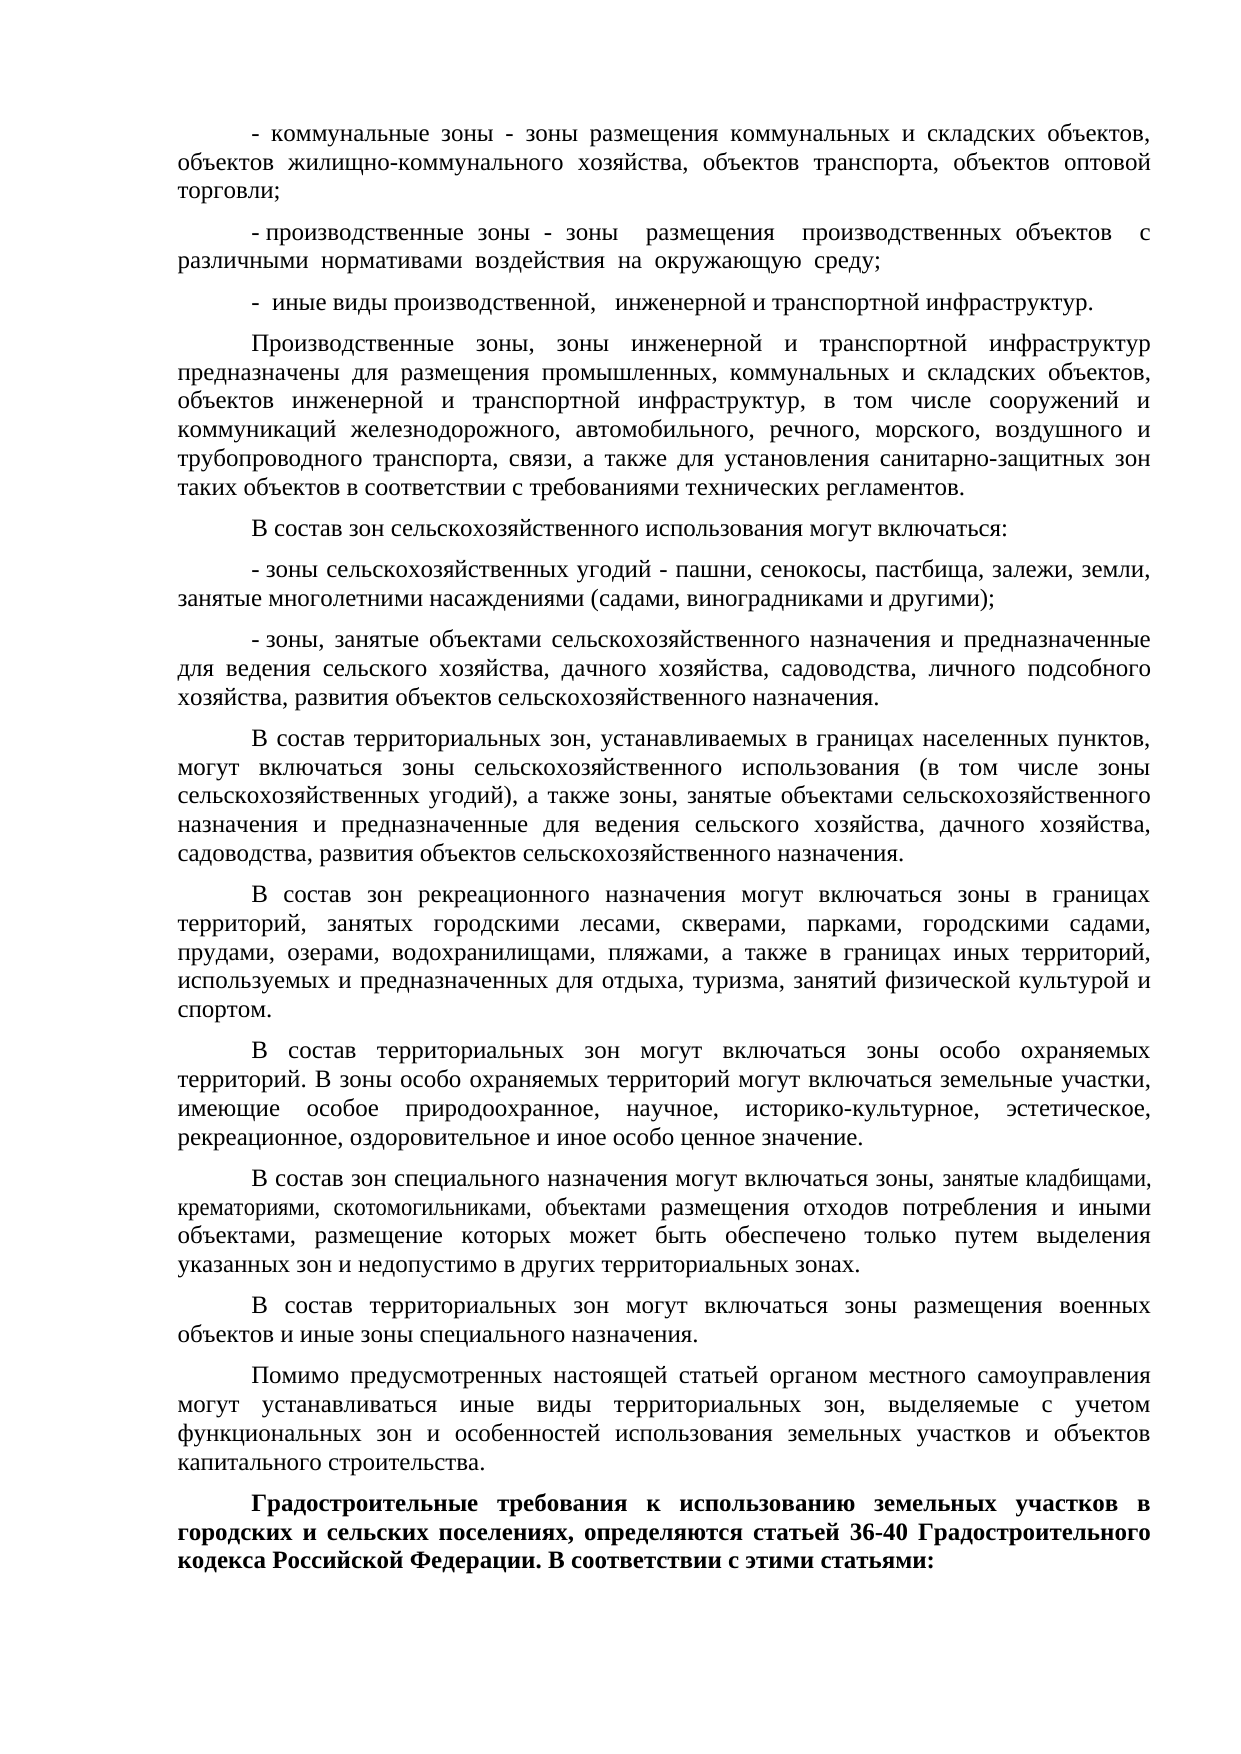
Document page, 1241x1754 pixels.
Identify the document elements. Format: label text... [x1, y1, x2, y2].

text В состав зон специального назначения могут включаться зоны, занятые кладбищами, крематориями, скотомогильниками, объектами размещения отходов потребления и иными объектами, размещение которых может быть обеспечено только путем выделения указанных зон и недопустимо в других территориальных зонах. [177, 1163, 1152, 1278]
text В состав зон сельскохозяйственного использования могут включаться: [177, 513, 1152, 542]
text - иные виды производственной, инженерной и транспортной инфраструктур. [177, 287, 1152, 316]
text - зоны, занятые объектами сельскохозяйственного назначения и предназначенные для ведения сельского хозяйства, дачного хозяйства, садоводства, личного подсобного хозяйства, развития объектов сельскохозяйственного назначения. [177, 624, 1152, 711]
text Градостроительные требования к использованию земельных участков в городских и сельских поселениях, определяются статьей 36-40 Градостроительного кодекса Российской Федерации. В соответствии с этими статьями: [177, 1488, 1152, 1574]
text В состав зон рекреационного назначения могут включаться зоны в границах территорий, занятых городскими лесами, скверами, парками, городскими садами, прудами, озерами, водохранилищами, пляжами, а также в границах иных территорий, используемых и предназначенных для отдыха, туризма, занятий физической культурой и спортом. [177, 879, 1152, 1023]
text В состав территориальных зон могут включаться зоны особо охраняемых территорий. В зоны особо охраняемых территорий могут включаться земельные участки, имеющие особое природоохранное, научное, историко-культурное, эстетическое, рекреационное, оздоровительное и иное особо ценное значение. [177, 1036, 1152, 1151]
text Производственные зоны, зоны инженерной и транспортной инфраструктур предназначены для размещения промышленных, коммунальных и складских объектов, объектов инженерной и транспортной инфраструктур, в том числе сооружений и коммуникаций железнодорожного, автомобильного, речного, морского, воздушного и трубопроводного транспорта, связи, а также для установления санитарно-защитных зон таких объектов в соответствии с требованиями технических регламентов. [177, 328, 1152, 501]
text В состав территориальных зон могут включаться зоны размещения военных объектов и иные зоны специального назначения. [177, 1291, 1152, 1348]
text В состав территориальных зон, устанавливаемых в границах населенных пунктов, могут включаться зоны сельскохозяйственного использования (в том числе зоны сельскохозяйственных угодий), а также зоны, занятые объектами сельскохозяйственного назначения и предназначенные для ведения сельского хозяйства, дачного хозяйства, садоводства, развития объектов сельскохозяйственного назначения. [177, 723, 1152, 867]
text - производственные зоны - зоны размещения производственных объектов с различными нормативами воздействия на окружающую среду; [177, 217, 1152, 274]
text Помимо предусмотренных настоящей статьей органом местного самоуправления могут устанавливаться иные виды территориальных зон, выделяемые с учетом функциональных зон и особенностей использования земельных участков и объектов капитального строительства. [177, 1361, 1152, 1476]
text - зоны сельскохозяйственных угодий - пашни, сенокосы, пастбища, залежи, земли, занятые многолетними насаждениями (садами, виноградниками и другими); [177, 554, 1152, 612]
text - коммунальные зоны - зоны размещения коммунальных и складских объектов, объектов жилищно-коммунального хозяйства, объектов транспорта, объектов оптовой торговли; [177, 118, 1152, 204]
